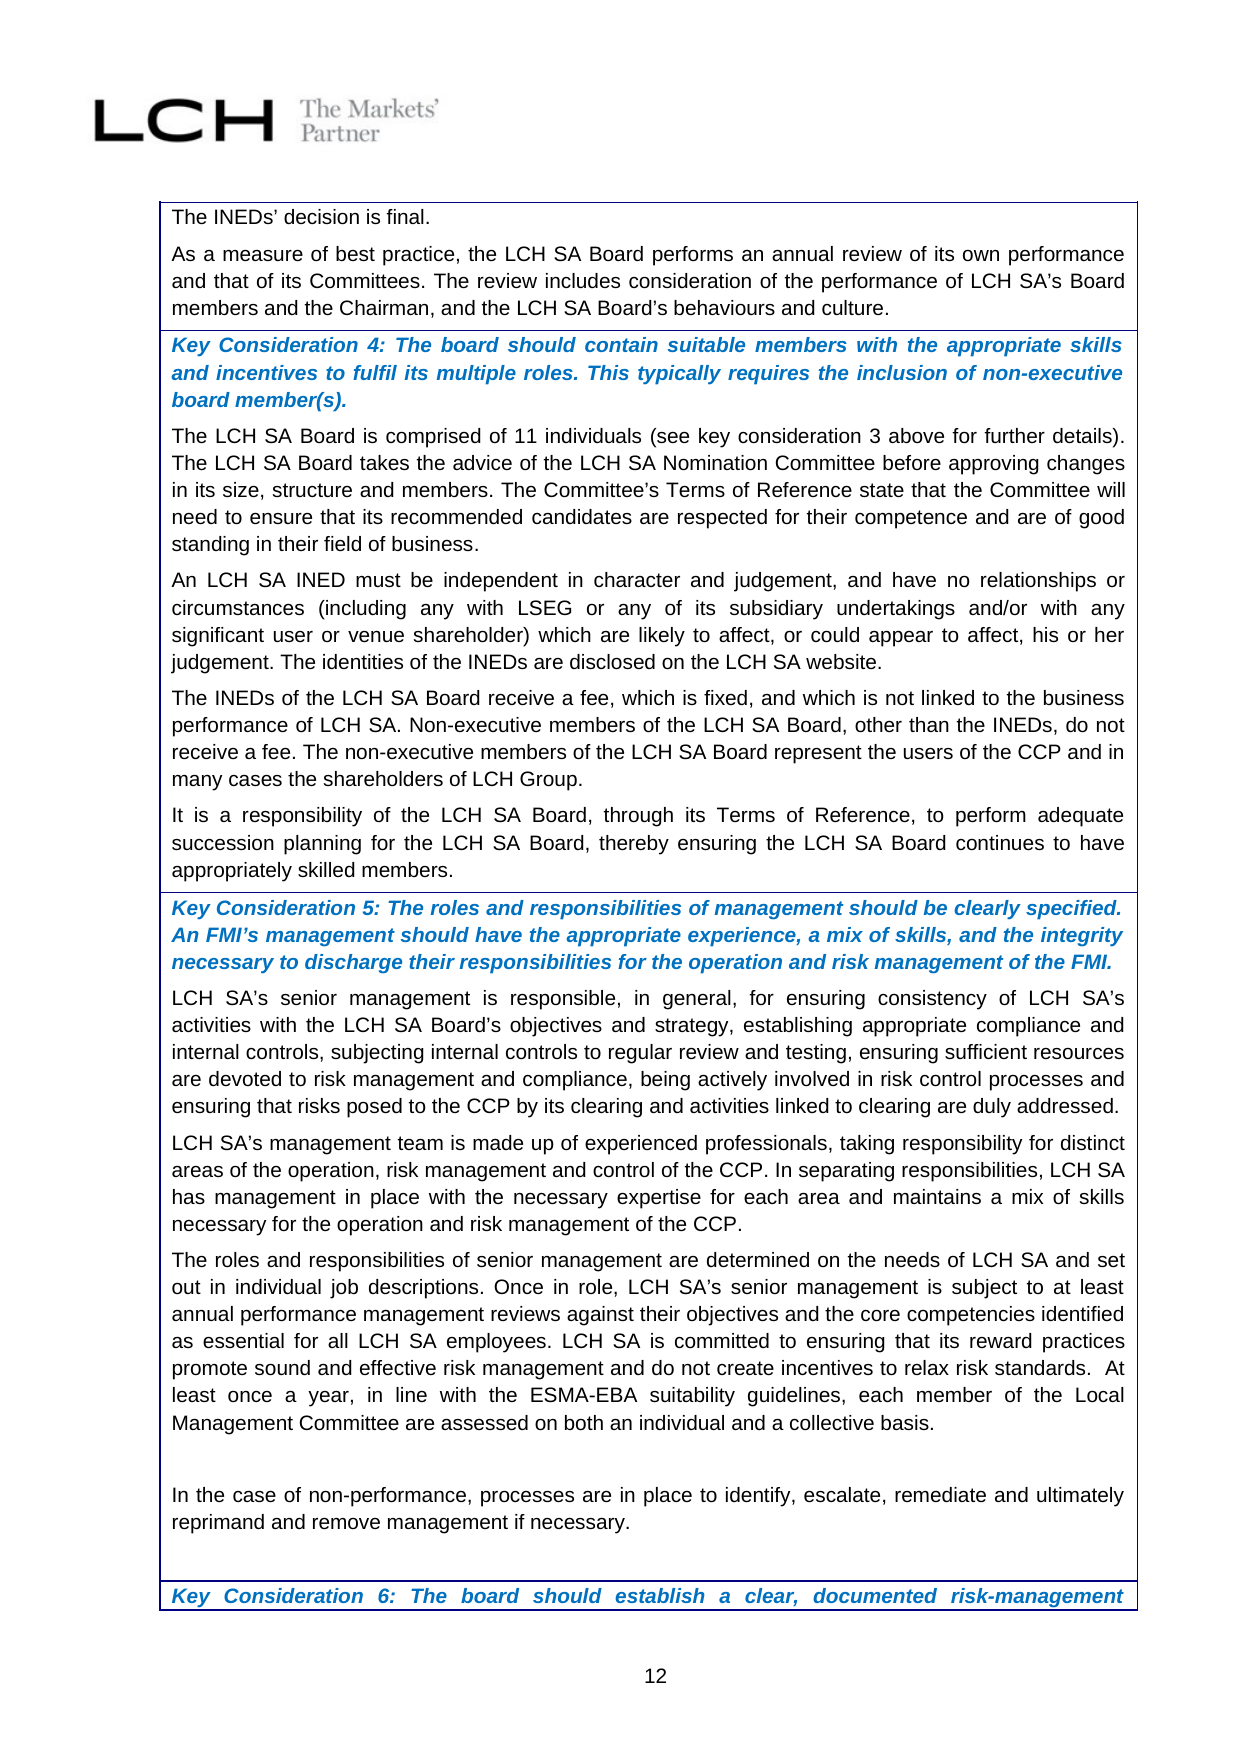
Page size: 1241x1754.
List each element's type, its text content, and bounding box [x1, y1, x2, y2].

table_cell Key Consideration 5: The roles and responsibilities of management should be clearly specified. An FMI’s management should have the appropriate experience, a mix of skills, and the integrity necessary to discharge their responsibilities for the operation and risk management of the FMI. LCH SA’s senior management is responsible, in general, for ensuring consistency of LCH SA’s activities with the LCH SA Board’s objectives and strategy, establishing appropriate compliance and internal controls, subjecting internal controls to regular review and testing, ensuring sufficient resources are devoted to risk management and compliance, being actively involved in risk control processes and ensuring that risks posed to the CCP by its clearing and activities linked to clearing are duly addressed. LCH SA’s management team is made up of experienced professionals, taking responsibility for distinct areas of the operation, risk management and control of the CCP. In separating responsibilities, LCH SA has management in place with the necessary expertise for each area and maintains a mix of skills necessary for the operation and risk management of the CCP. The roles and responsibilities of senior management are determined on the needs of LCH SA and set out in individual job descriptions. Once in role, LCH SA’s senior management is subject to at least annual performance management reviews against their objectives and the core competencies identified as essential for all LCH SA employees. LCH SA is committed to ensuring that its reward practices promote sound and effective risk management and do not create incentives to relax risk standards. At least once a year, in line with the ESMA-EBA suitability guidelines, each member of the Local Management Committee are assessed on both an individual and a collective basis. In the case of non-performance, processes are in place to identify, escalate, remediate and ultimately reprimand and remove management if necessary. [161, 893, 1137, 1580]
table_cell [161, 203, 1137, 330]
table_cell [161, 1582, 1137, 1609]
table_cell Key Consideration 4: The board should contain suitable members with the appropriate skills and incentives to fulfil its multiple roles. This typically requires the inclusion of non-executive board member(s). The LCH SA Board is comprised of 11 individuals (see key consideration 3 above for further details). The LCH SA Board takes the advice of the LCH SA Nomination Committee before approving changes in its size, structure and members. The Committee’s Terms of Reference state that the Committee will need to ensure that its recommended candidates are respected for their competence and are of good standing in their field of business. An LCH SA INED must be independent in character and judgement, and have no relationships or circumstances (including any with LSEG or any of its subsidiary undertakings and/or with any significant user or venue shareholder) which are likely to affect, or could appear to affect, his or her judgement. The identities of the INEDs are disclosed on the LCH SA website. The INEDs of the LCH SA Board receive a fee, which is fixed, and which is not linked to the business performance of LCH SA. Non-executive members of the LCH SA Board, other than the INEDs, do not receive a fee. The non-executive members of the LCH SA Board represent the users of the CCP and in many cases the shareholders of LCH Group. It is a responsibility of the LCH SA Board, through its Terms of Reference, to perform adequate succession planning for the LCH SA Board, thereby ensuring the LCH SA Board continues to have appropriately skilled members. [161, 331, 1137, 892]
picture [73, 83, 475, 174]
